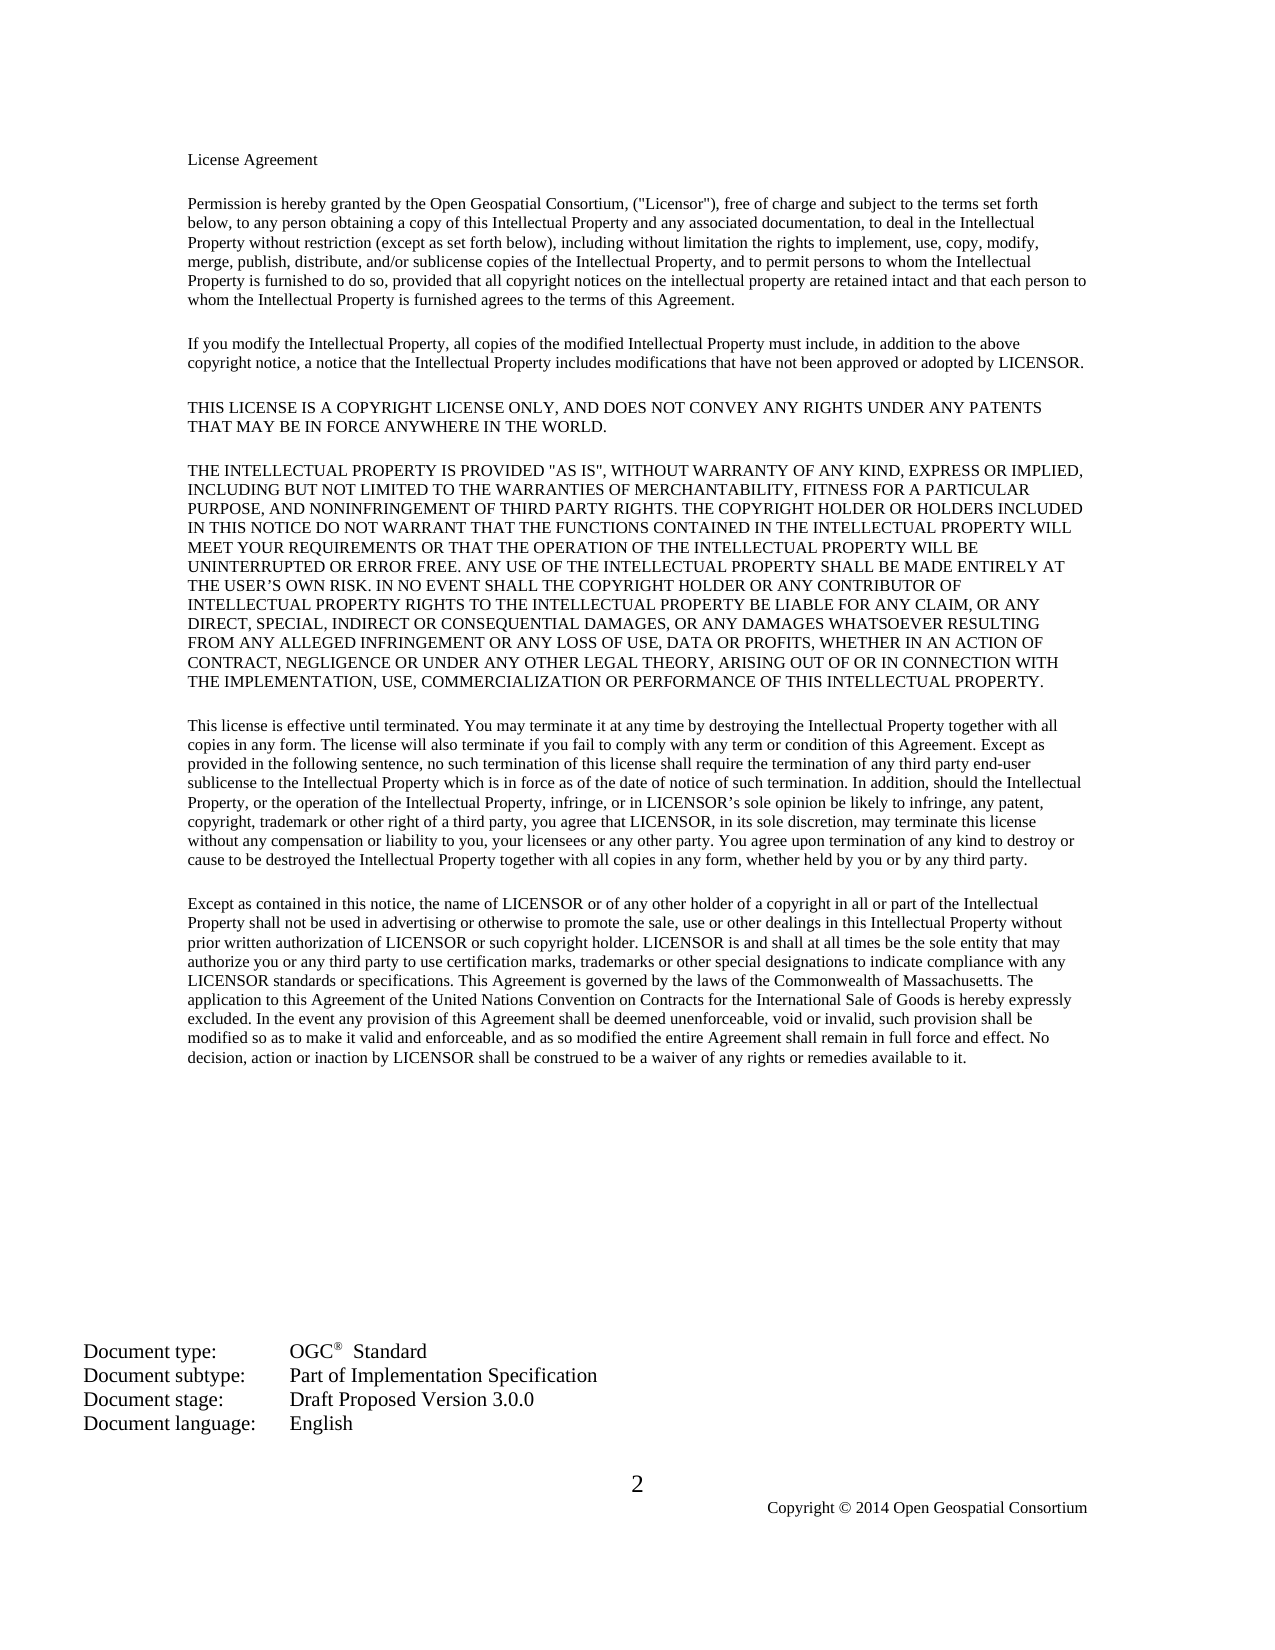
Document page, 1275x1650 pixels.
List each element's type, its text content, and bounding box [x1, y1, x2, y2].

text If you modify the Intellectual Property, all copies of the modified Intellectual Property must include, in addition to the above copyright notice, a notice that the Intellectual Property includes modifications that have not been approved or adopted by LICENSOR. [187, 334, 1087, 372]
text This license is effective until terminated. You may terminate it at any time by destroying the Intellectual Property together with all copies in any form. The license will also terminate if you fail to comply with any term or condition of this Agreement. Except as provided in the following sentence, no such termination of this license shall require the termination of any third party end-user sublicense to the Intellectual Property which is in force as of the date of notice of such termination. In addition, should the Intellectual Property, or the operation of the Intellectual Property, infringe, or in LICENSOR’s sole opinion be likely to infringe, any patent, copyright, trademark or other right of a third party, you agree that LICENSOR, in its sole discretion, may terminate this license without any compensation or liability to you, your licensees or any other party. You agree upon termination of any kind to destroy or cause to be destroyed the Intellectual Property together with all copies in any form, whether held by you or by any third party. [187, 716, 1087, 869]
text THIS LICENSE IS A COPYRIGHT LICENSE ONLY, AND DOES NOT CONVEY ANY RIGHTS UNDER ANY PATENTS THAT MAY BE IN FORCE ANYWHERE IN THE WORLD. [187, 397, 1087, 436]
text Document type: OGC® Standard [83, 1339, 983, 1363]
text License Agreement [187, 150, 1087, 169]
text Permission is hereby granted by the Open Geospatial Consortium, ("Licensor"), free of charge and subject to the terms set forth below, to any person obtaining a copy of this Intellectual Property and any associated documentation, to deal in the Intellectual Property without restriction (except as set forth below), including without limitation the rights to implement, use, copy, modify, merge, publish, distribute, and/or sublicense copies of the Intellectual Property, and to permit persons to whom the Intellectual Property is furnished to do so, provided that all copyright notices on the intellectual property are retained intact and that each person to whom the Intellectual Property is furnished agrees to the terms of this Agreement. [187, 194, 1087, 309]
text THE INTELLECTUAL PROPERTY IS PROVIDED "AS IS", WITHOUT WARRANTY OF ANY KIND, EXPRESS OR IMPLIED, INCLUDING BUT NOT LIMITED TO THE WARRANTIES OF MERCHANTABILITY, FITNESS FOR A PARTICULAR PURPOSE, AND NONINFRINGEMENT OF THIRD PARTY RIGHTS. THE COPYRIGHT HOLDER OR HOLDERS INCLUDED IN THIS NOTICE DO NOT WARRANT THAT THE FUNCTIONS CONTAINED IN THE INTELLECTUAL PROPERTY WILL MEET YOUR REQUIREMENTS OR THAT THE OPERATION OF THE INTELLECTUAL PROPERTY WILL BE UNINTERRUPTED OR ERROR FREE. ANY USE OF THE INTELLECTUAL PROPERTY SHALL BE MADE ENTIRELY AT THE USER’S OWN RISK. IN NO EVENT SHALL THE COPYRIGHT HOLDER OR ANY CONTRIBUTOR OF INTELLECTUAL PROPERTY RIGHTS TO THE INTELLECTUAL PROPERTY BE LIABLE FOR ANY CLAIM, OR ANY DIRECT, SPECIAL, INDIRECT OR CONSEQUENTIAL DAMAGES, OR ANY DAMAGES WHATSOEVER RESULTING FROM ANY ALLEGED INFRINGEMENT OR ANY LOSS OF USE, DATA OR PROFITS, WHETHER IN AN ACTION OF CONTRACT, NEGLIGENCE OR UNDER ANY OTHER LEGAL THEORY, ARISING OUT OF OR IN CONNECTION WITH THE IMPLEMENTATION, USE, COMMERCIALIZATION OR PERFORMANCE OF THIS INTELLECTUAL PROPERTY. [187, 461, 1087, 691]
text Document language: English [83, 1411, 983, 1435]
text Except as contained in this notice, the name of LICENSOR or of any other holder of a copyright in all or part of the Intellectual Property shall not be used in advertising or otherwise to promote the sale, use or other dealings in this Intellectual Property without prior written authorization of LICENSOR or such copyright holder. LICENSOR is and shall at all times be the sole entity that may authorize you or any third party to use certification marks, trademarks or other special designations to indicate compliance with any LICENSOR standards or specifications. This Agreement is governed by the laws of the Commonwealth of Massachusetts. The application to this Agreement of the United Nations Convention on Contracts for the International Sale of Goods is hereby expressly excluded. In the event any provision of this Agreement shall be deemed unenforceable, void or invalid, such provision shall be modified so as to make it valid and enforceable, and as so modified the entire Agreement shall remain in full force and effect. No decision, action or inaction by LICENSOR shall be construed to be a waiver of any rights or remedies available to it. [187, 894, 1087, 1067]
text Document subtype: Part of Implementation Specification [83, 1363, 983, 1387]
text Document stage: Draft Proposed Version 3.0.0 [83, 1387, 983, 1411]
